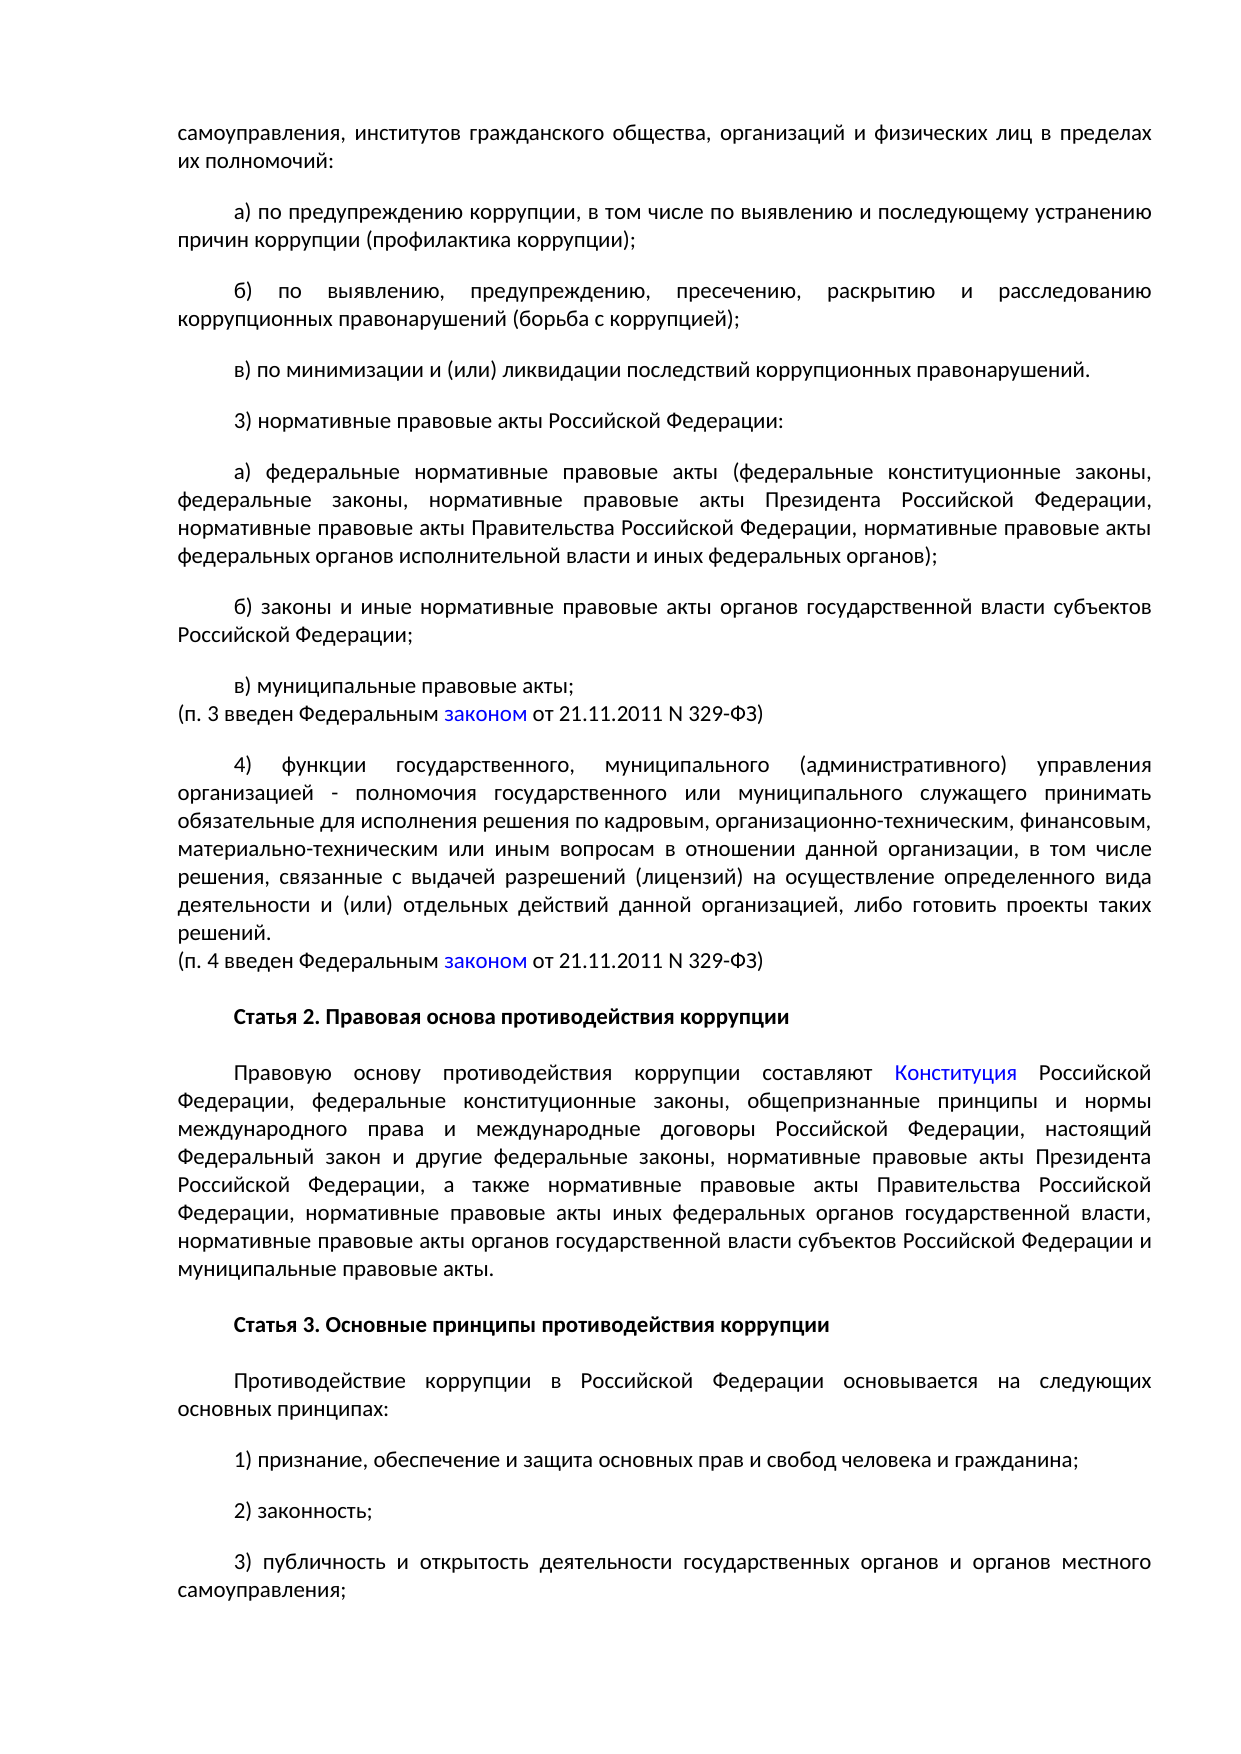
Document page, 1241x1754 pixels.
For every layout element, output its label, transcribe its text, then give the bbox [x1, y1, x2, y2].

text 3) нормативные правовые акты Российской Федерации: [177, 406, 1152, 434]
text Противодействие коррупции в Российской Федерации основывается на следующих основных принципах: [177, 1366, 1152, 1422]
text в) по минимизации и (или) ликвидации последствий коррупционных правонарушений. [177, 355, 1152, 383]
text Правовую основу противодействия коррупции составляют Конституция Российской Федерации, федеральные конституционные законы, общепризнанные принципы и нормы международного права и международные договоры Российской Федерации, настоящий Федеральный закон и другие федеральные законы, нормативные правовые акты Президента Российской Федерации, а также нормативные правовые акты Правительства Российской Федерации, нормативные правовые акты иных федеральных органов государственной власти, нормативные правовые акты органов государственной власти субъектов Российской Федерации и муниципальные правовые акты. [177, 1058, 1152, 1282]
text 1) признание, обеспечение и защита основных прав и свобод человека и гражданина; [177, 1445, 1152, 1473]
text а) по предупреждению коррупции, в том числе по выявлению и последующему устранению причин коррупции (профилактика коррупции); [177, 197, 1152, 253]
text 3) публичность и открытость деятельности государственных органов и органов местного самоуправления; [177, 1547, 1152, 1603]
text в) муниципальные правовые акты; [177, 671, 1152, 699]
text 2) законность; [177, 1496, 1152, 1524]
text а) федеральные нормативные правовые акты (федеральные конституционные законы, федеральные законы, нормативные правовые акты Президента Российской Федерации, нормативные правовые акты Правительства Российской Федерации, нормативные правовые акты федеральных органов исполнительной власти и иных федеральных органов); [177, 457, 1152, 569]
text (п. 4 введен Федеральным законом от 21.11.2011 N 329-ФЗ) [177, 946, 1152, 974]
text б) по выявлению, предупреждению, пресечению, раскрытию и расследованию коррупционных правонарушений (борьба с коррупцией); [177, 276, 1152, 332]
text (п. 3 введен Федеральным законом от 21.11.2011 N 329-ФЗ) [177, 699, 1152, 727]
title Статья 2. Правовая основа противодействия коррупции [177, 1002, 1152, 1030]
title Статья 3. Основные принципы противодействия коррупции [177, 1310, 1152, 1338]
text 4) функции государственного, муниципального (административного) управления организацией - полномочия государственного или муниципального служащего принимать обязательные для исполнения решения по кадровым, организационно-техническим, финансовым, материально-техническим или иным вопросам в отношении данной организации, в том числе решения, связанные с выдачей разрешений (лицензий) на осуществление определенного вида деятельности и (или) отдельных действий данной организацией, либо готовить проекты таких решений. [177, 750, 1152, 946]
text б) законы и иные нормативные правовые акты органов государственной власти субъектов Российской Федерации; [177, 592, 1152, 648]
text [177, 118, 1152, 174]
